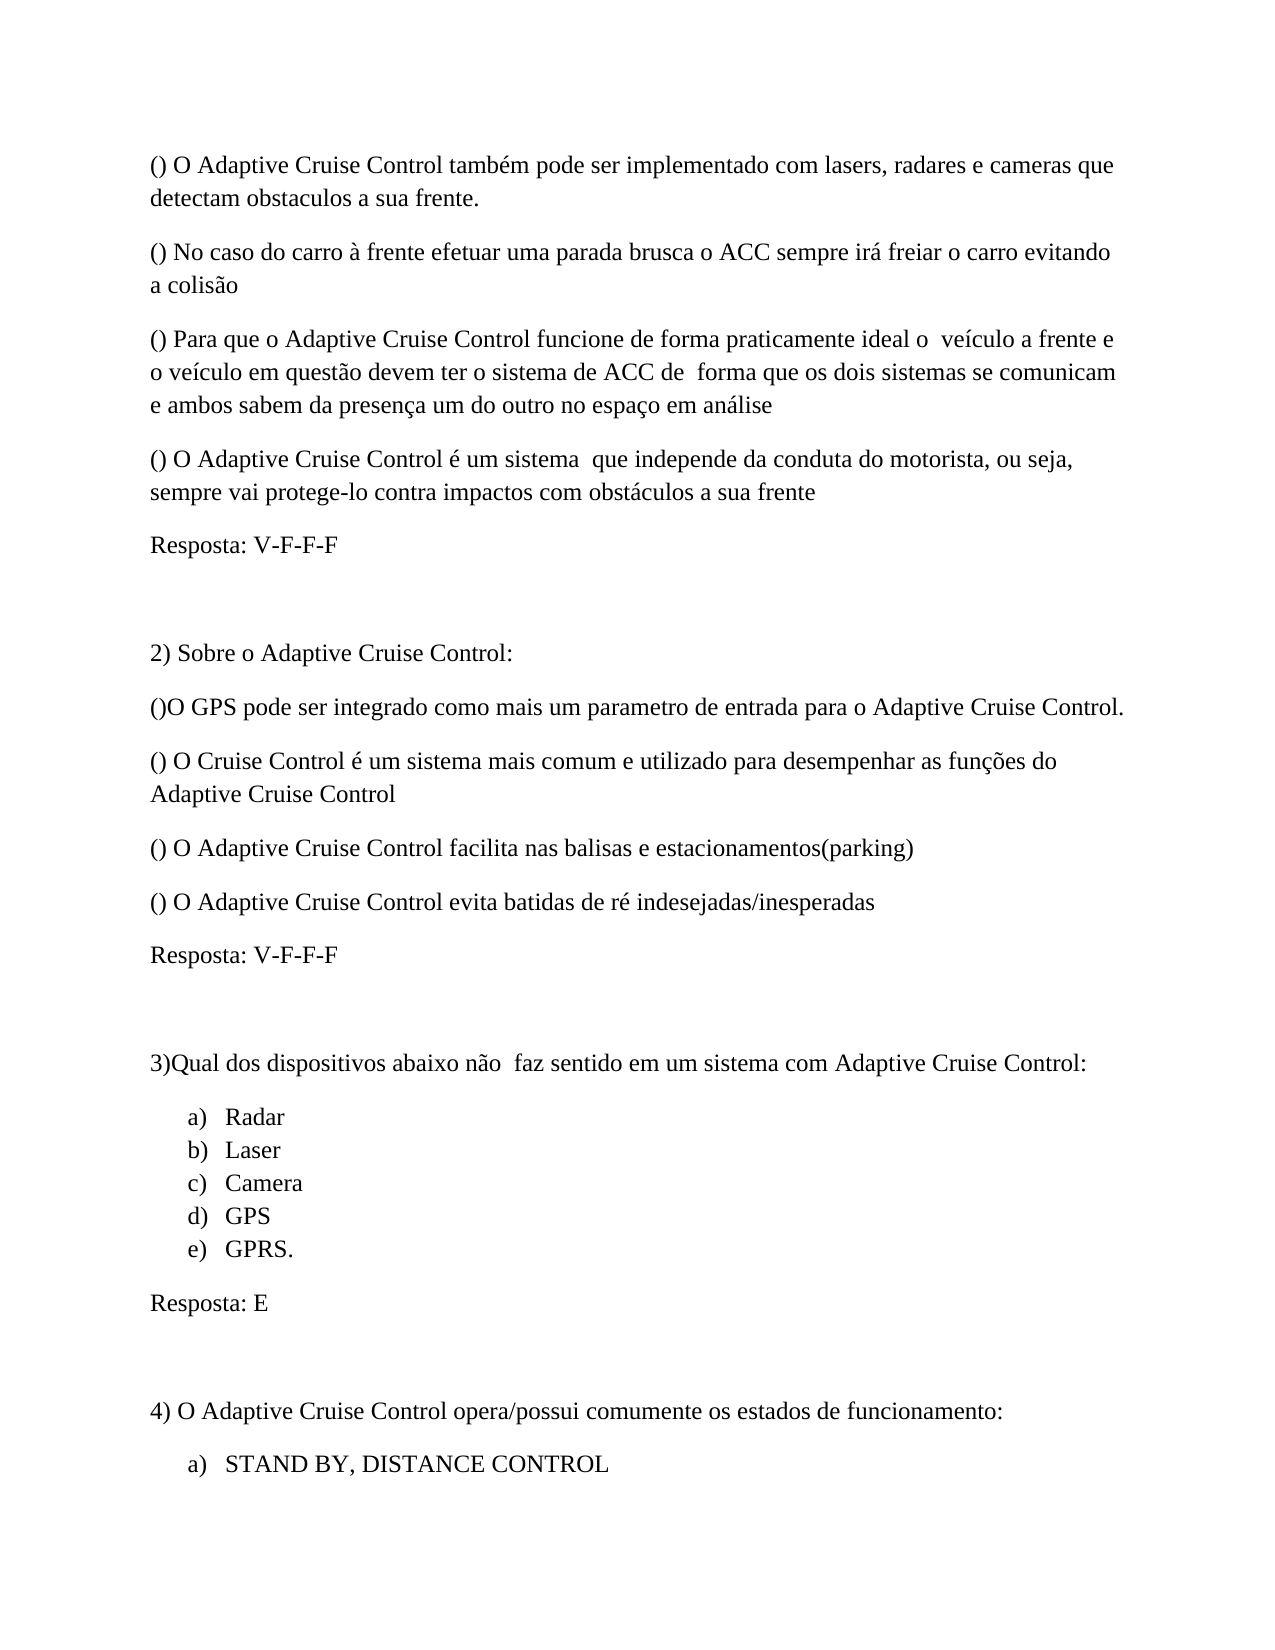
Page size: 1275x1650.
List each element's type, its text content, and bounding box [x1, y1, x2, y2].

list GPS [187, 1201, 1125, 1230]
text () O Adaptive Cruise Control facilita nas balisas e estacionamentos(parking) [150, 833, 1125, 862]
list Camera [187, 1168, 1125, 1197]
list STAND BY, DISTANCE CONTROL [187, 1449, 1125, 1478]
text 3)Qual dos dispositivos abaixo não faz sentido em um sistema com Adaptive Cruise Control: [150, 1048, 1125, 1077]
text 4) O Adaptive Cruise Control opera/possui comumente os estados de funcionamento: [150, 1396, 1125, 1424]
text Resposta: V-F-F-F [150, 941, 1125, 969]
text () O Adaptive Cruise Control é um sistema que independe da conduta do motorista, ou seja, sempre vai protege-lo contra impactos com obstáculos a sua frente [150, 444, 1125, 505]
text () O Adaptive Cruise Control evita batidas de ré indesejadas/inesperadas [150, 887, 1125, 915]
text () No caso do carro à frente efetuar uma parada brusca o ACC sempre irá freiar o carro evitando a colisão [150, 237, 1125, 299]
text () O Adaptive Cruise Control também pode ser implementado com lasers, radares e cameras que detectam obstaculos a sua frente. [150, 150, 1125, 212]
text () Para que o Adaptive Cruise Control funcione de forma praticamente ideal o veículo a frente e o veículo em questão devem ter o sistema de ACC de forma que os dois sistemas se comunicam e ambos sabem da presença um do outro no espaço em análise [150, 324, 1125, 418]
text Resposta: V-F-F-F [150, 531, 1125, 559]
text () O Cruise Control é um sistema mais comum e utilizado para desempenhar as funções do Adaptive Cruise Control [150, 746, 1125, 808]
list GPRS. [187, 1234, 1125, 1263]
list Laser [187, 1135, 1125, 1164]
text 2) Sobre o Adaptive Cruise Control: [150, 638, 1125, 667]
list Radar [187, 1102, 1125, 1131]
text ()O GPS pode ser integrado como mais um parametro de entrada para o Adaptive Cruise Control. [150, 692, 1125, 721]
text Resposta: E [150, 1288, 1125, 1317]
